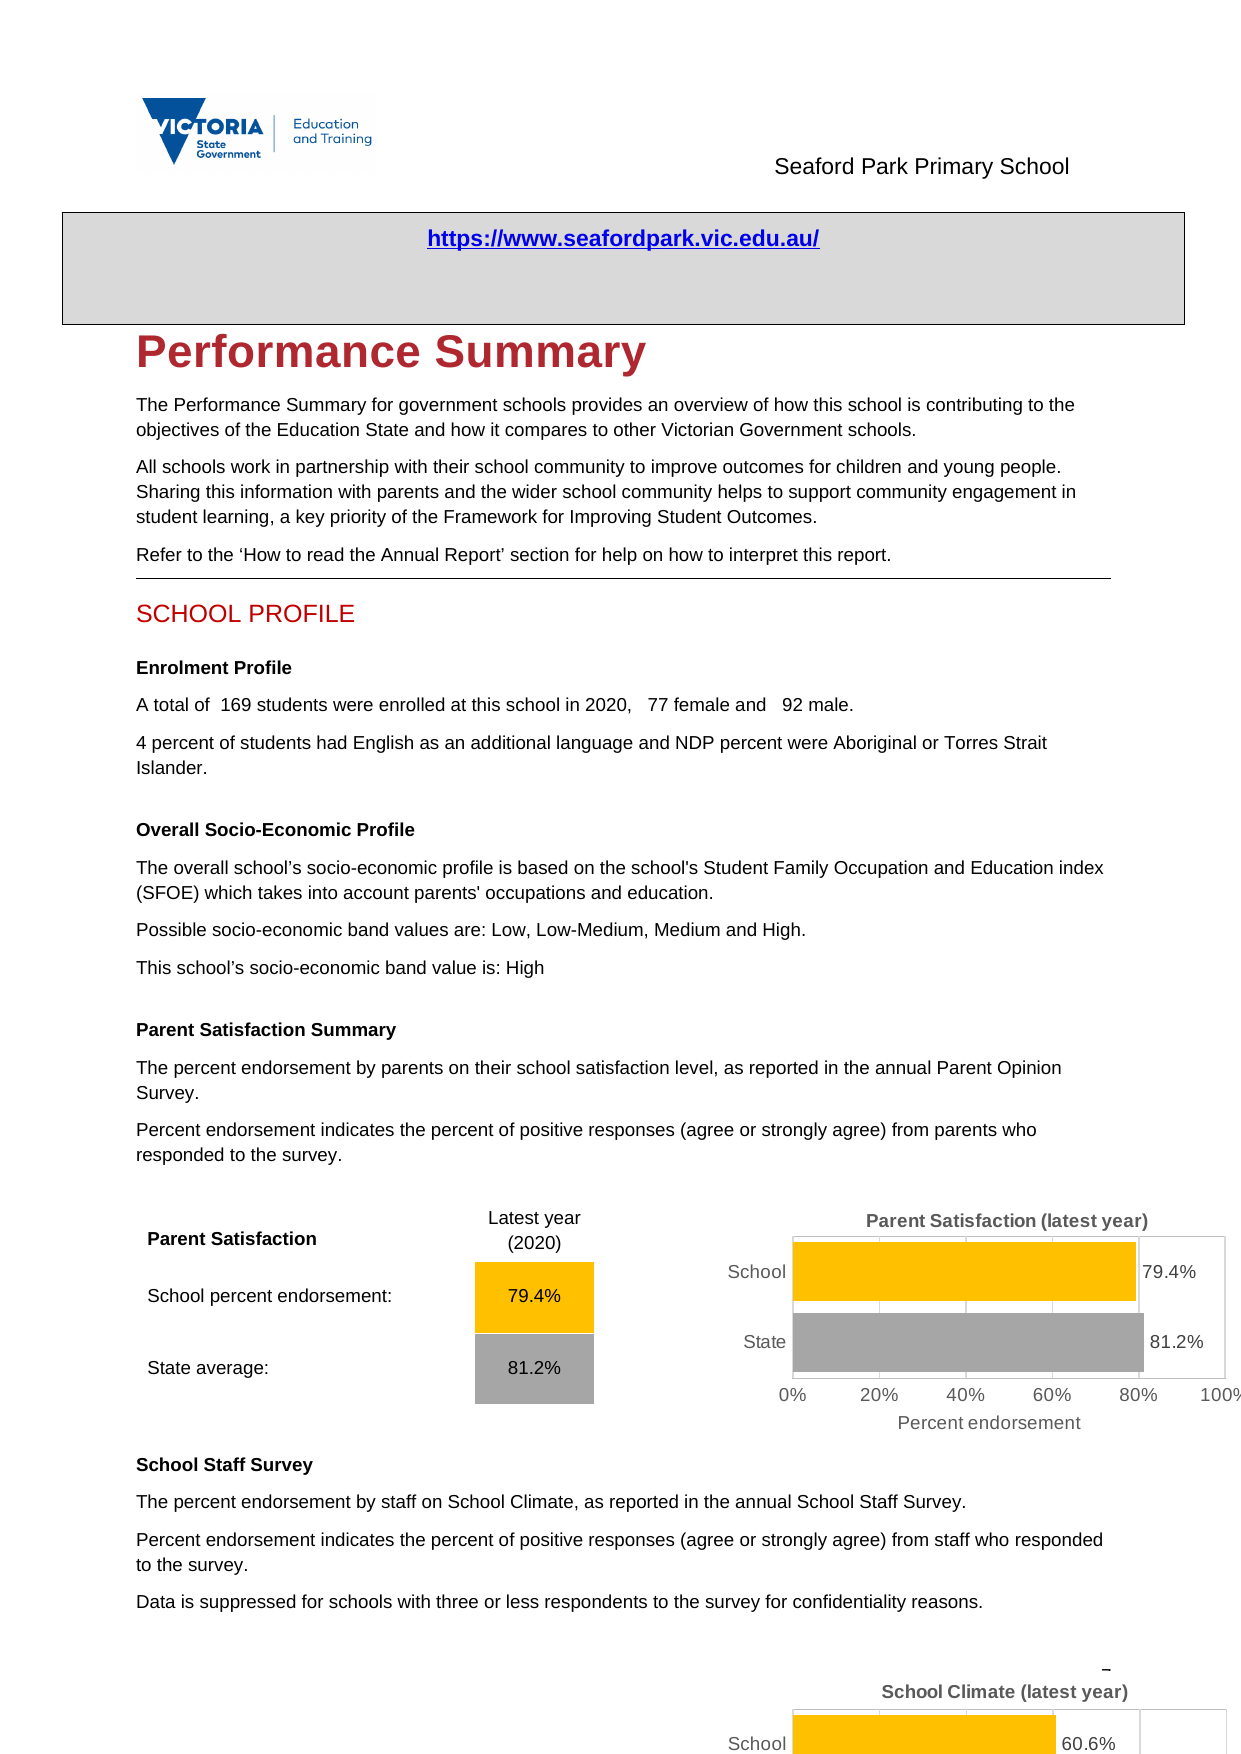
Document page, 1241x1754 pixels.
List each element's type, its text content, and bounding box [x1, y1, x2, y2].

text SCHOOL PROFILE [136, 579, 1111, 628]
text The percent endorsement by parents on their school satisfaction level, as reported in the annual Parent Opinion Survey. [136, 1053, 1111, 1103]
table_cell School percent endorsement: [136, 1262, 475, 1333]
subtitle Parent Satisfaction Summary [136, 1016, 1111, 1041]
table_header Parent Satisfaction [136, 1203, 475, 1262]
text The overall school’s socio-economic profile is based on the school's Student Family Occupation and Education index (SFOE) which takes into account parents' occupations and education. [136, 853, 1111, 903]
table_cell 81.2% [475, 1334, 594, 1404]
text A total of 169 students were enrolled at this school in 2020, 77 female and 92 male. [136, 691, 1111, 716]
text Refer to the ‘How to read the Annual Report’ section for help on how to interpret this report. [136, 540, 1111, 565]
title Performance Summary [136, 325, 1111, 377]
text Percent endorsement indicates the percent of positive responses (agree or strongly agree) from parents who responded to the survey. [136, 1116, 1111, 1166]
text This school’s socio-economic band value is: High [136, 953, 1111, 978]
text The Performance Summary for government schools provides an overview of how this school is contributing to the objectives of the Education State and how it compares to other Victorian Government schools. [136, 390, 1111, 440]
subtitle Enrolment Profile [136, 653, 1111, 678]
text Percent endorsement indicates the percent of positive responses (agree or strongly agree) from staff who responded to the survey. [136, 1525, 1111, 1575]
subtitle Overall Socio-Economic Profile [136, 816, 1111, 841]
text The percent endorsement by staff on School Climate, as reported in the annual School Staff Survey. [136, 1488, 1111, 1513]
text All schools work in partnership with their school community to improve outcomes for children and young people. Sharing this information with parents and the wider school community helps to support community engagement in student learning, a key priority of the Framework for Improving Student Outcomes. [136, 452, 1111, 527]
text 4 percent of students had English as an additional language and NDP percent were Aboriginal or Torres Strait Islander. [136, 728, 1111, 778]
table_cell State average: [136, 1333, 475, 1404]
text Data is suppressed for schools with three or less respondents to the survey for confidentiality reasons. [136, 1588, 1111, 1613]
picture [135, 90, 378, 174]
subtitle School Staff Survey [136, 1450, 1111, 1475]
text Possible socio-economic band values are: Low, Low-Medium, Medium and High. [136, 916, 1111, 941]
table_header Latest year (2020) [475, 1203, 594, 1262]
table_cell 79.4% [475, 1262, 594, 1333]
table_cell For more detailed information regarding our school please visit our website at https://www.seafordpark.vic.edu.au/ [63, 213, 1184, 324]
